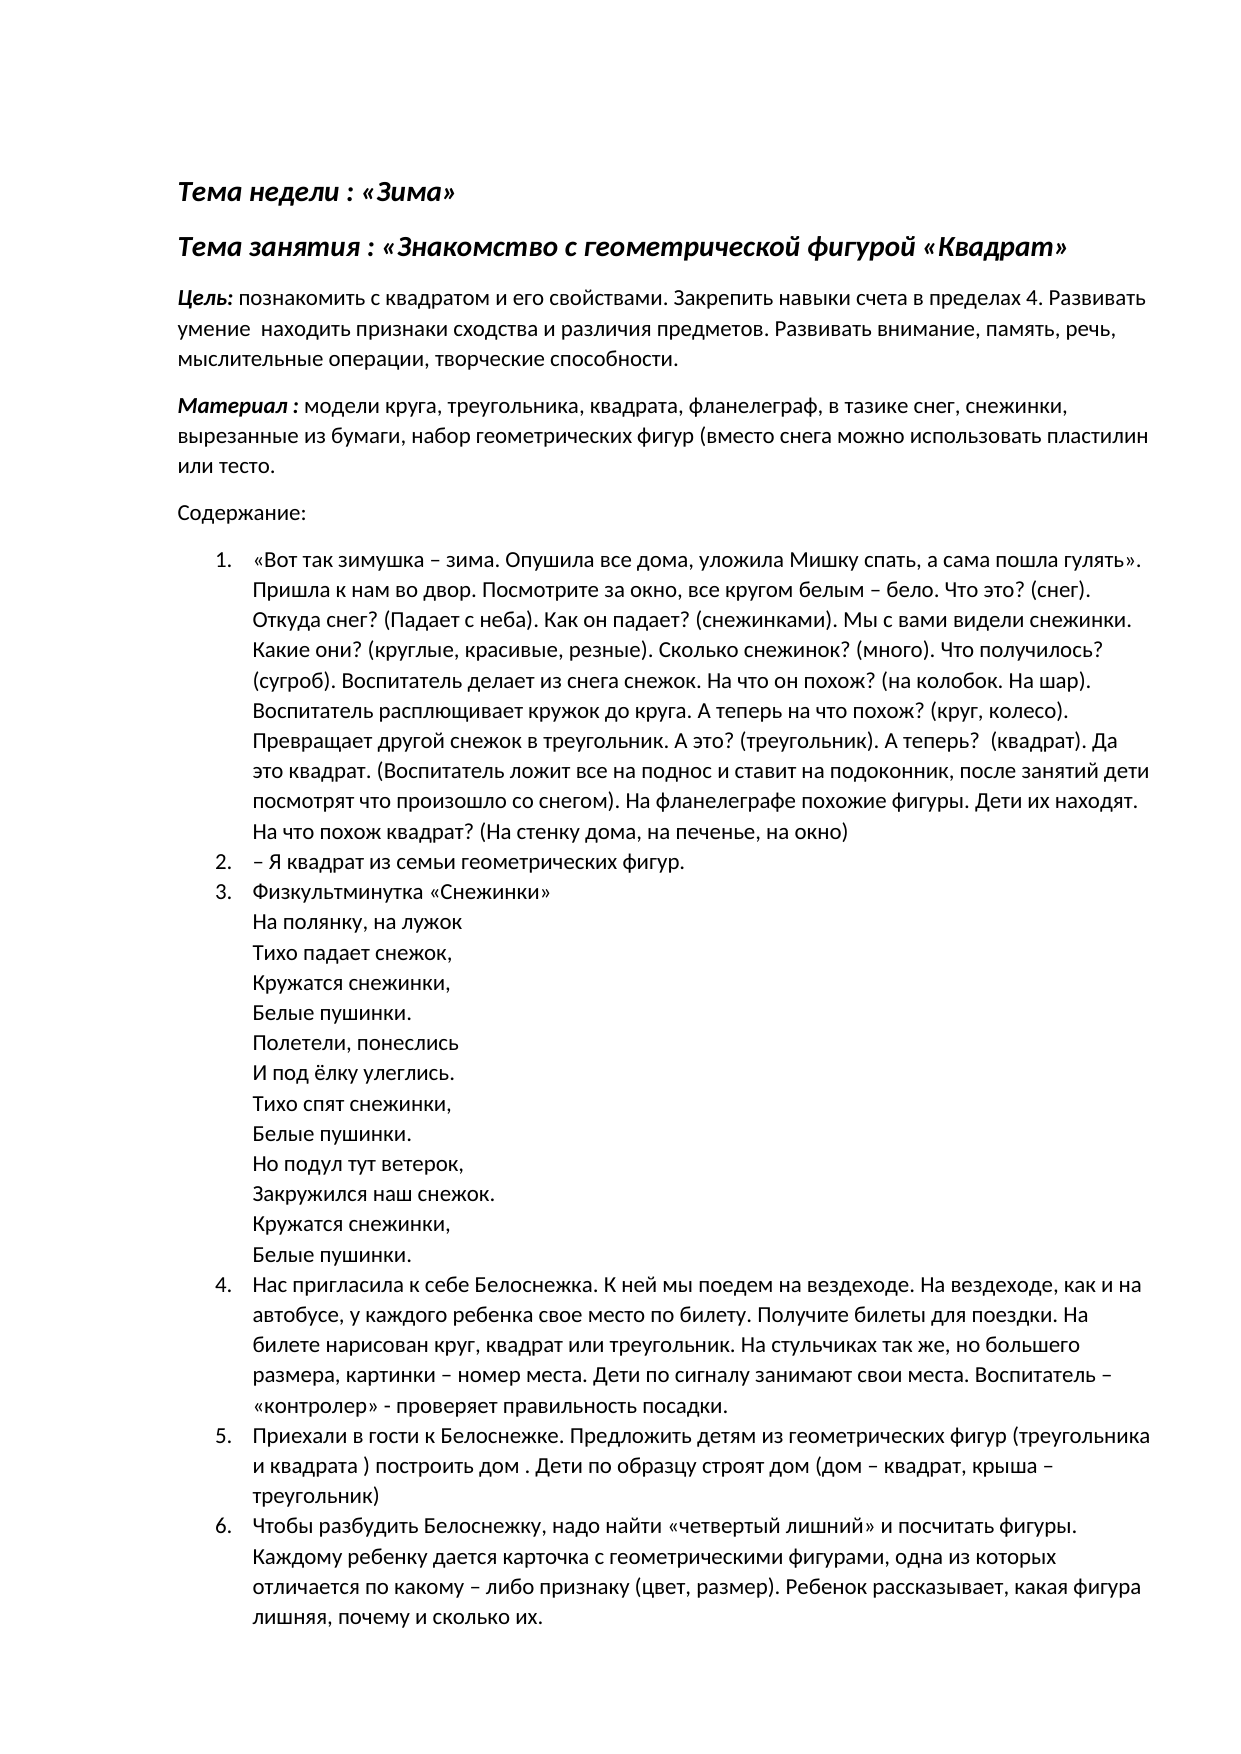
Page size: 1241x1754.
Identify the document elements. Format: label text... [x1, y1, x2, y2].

text Содержание: [177, 498, 1152, 526]
list Кружатся снежинки, [252, 968, 1152, 996]
list На полянку, на лужок [252, 907, 1152, 935]
list Тихо спят снежинки, [252, 1089, 1152, 1117]
list Закружился наш снежок. [252, 1179, 1152, 1207]
list Белые пушинки. [252, 1119, 1152, 1147]
list Физкультминутка «Снежинки» [215, 877, 1152, 905]
list Нас пригласила к себе Белоснежка. К ней мы поедем на вездеходе. На вездеходе, как и на автобусе, у каждого ребенка свое место по билету. Получите билеты для поездки. На билете нарисован круг, квадрат или треугольник. На стульчиках так же, но большего размера, картинки – номер места. Дети по сигналу занимают свои места. Воспитатель – «контролер» - проверяет правильность посадки. [215, 1270, 1152, 1419]
text Цель: познакомить с квадратом и его свойствами. Закрепить навыки счета в пределах 4. Развивать умение находить признаки сходства и различия предметов. Развивать внимание, память, речь, мыслительные операции, творческие способности. [177, 283, 1152, 372]
list Кружатся снежинки, [252, 1209, 1152, 1237]
list Белые пушинки. [252, 998, 1152, 1026]
list Но подул тут ветерок, [252, 1149, 1152, 1177]
list И под ёлку улеглись. [252, 1058, 1152, 1086]
text Тема занятия : «Знакомство с геометрической фигурой «Квадрат» [177, 228, 1152, 264]
list – Я квадрат из семьи геометрических фигур. [215, 847, 1152, 875]
text Тема недели : «Зима» [177, 173, 1152, 209]
list Белые пушинки. [252, 1240, 1152, 1268]
text Материал : модели круга, треугольника, квадрата, фланелеграф, в тазике снег, снежинки, вырезанные из бумаги, набор геометрических фигур (вместо снега можно использовать пластилин или тесто. [177, 391, 1152, 479]
list Чтобы разбудить Белоснежку, надо найти «четвертый лишний» и посчитать фигуры. Каждому ребенку дается карточка с геометрическими фигурами, одна из которых отличается по какому – либо признаку (цвет, размер). Ребенок рассказывает, какая фигура лишняя, почему и сколько их. [215, 1512, 1152, 1630]
list Приехали в гости к Белоснежке. Предложить детям из геометрических фигур (треугольника и квадрата ) построить дом . Дети по образцу строят дом (дом – квадрат, крыша – треугольник) [215, 1421, 1152, 1509]
list «Вот так зимушка – зима. Опушила все дома, уложила Мишку спать, а сама пошла гулять». Пришла к нам во двор. Посмотрите за окно, все кругом белым – бело. Что это? (снег). Откуда снег? (Падает с неба). Как он падает? (снежинками). Мы с вами видели снежинки. Какие они? (круглые, красивые, резные). Сколько снежинок? (много). Что получилось? (сугроб). Воспитатель делает из снега снежок. На что он похож? (на колобок. На шар). Воспитатель расплющивает кружок до круга. А теперь на что похож? (круг, колесо). Превращает другой снежок в треугольник. А это? (треугольник). А теперь? (квадрат). Да это квадрат. (Воспитатель ложит все на поднос и ставит на подоконник, после занятий дети посмотрят что произошло со снегом). На фланелеграфе похожие фигуры. Дети их находят. На что похож квадрат? (На стенку дома, на печенье, на окно) [215, 545, 1152, 845]
list Полетели, понеслись [252, 1028, 1152, 1056]
list Тихо падает снежок, [252, 938, 1152, 966]
